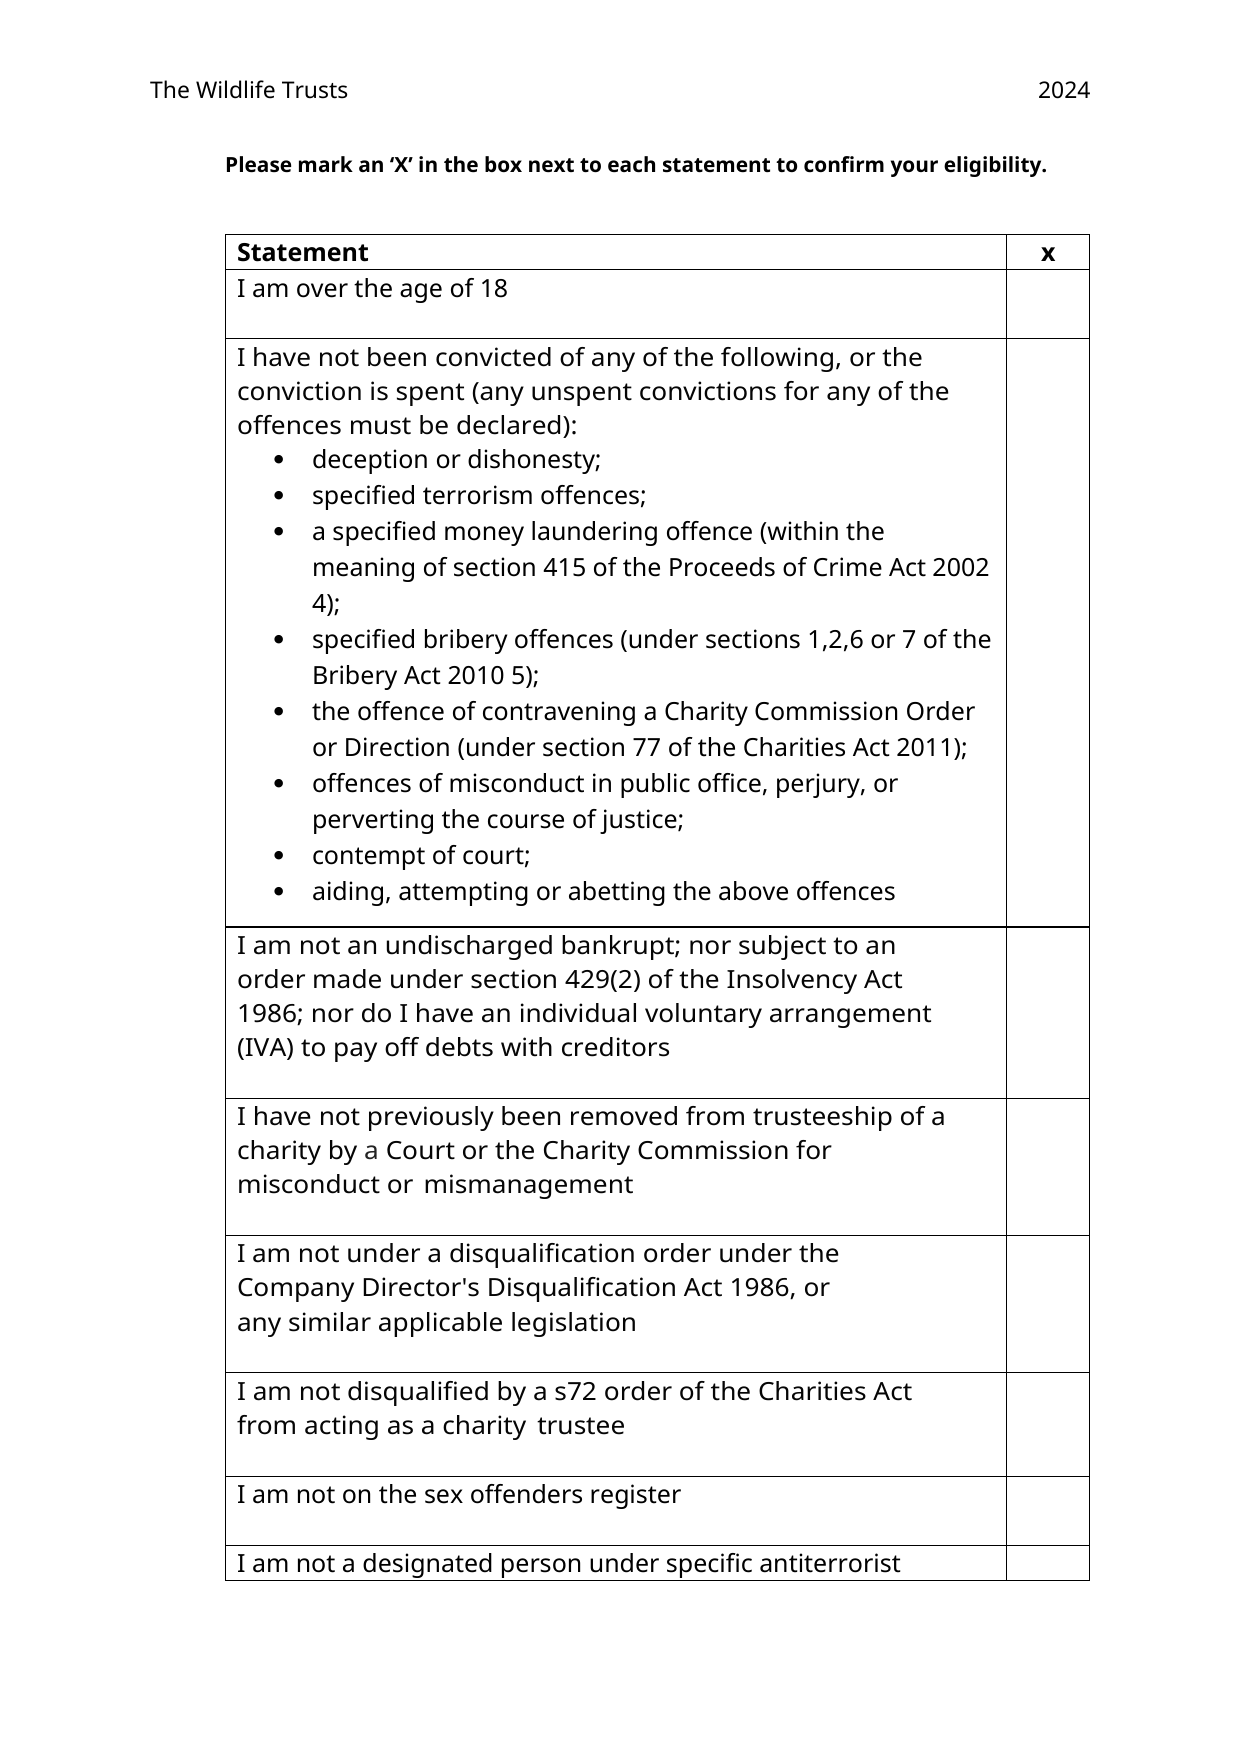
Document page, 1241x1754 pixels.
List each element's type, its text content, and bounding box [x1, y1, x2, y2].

table_header Statement [226, 235, 1006, 269]
table_cell [1007, 1546, 1089, 1580]
table_cell [1007, 339, 1089, 926]
table_cell I am over the age of 18 [226, 270, 1006, 338]
table_cell I am not on the sex offenders register [226, 1477, 1006, 1545]
table_cell [1007, 270, 1089, 338]
table_cell [1007, 1373, 1089, 1476]
table_header x [1007, 235, 1089, 269]
table_cell [1007, 1236, 1089, 1372]
list Please mark an ‘X’ in the box next to each statement to confirm your eligibility. [225, 150, 1090, 178]
table_cell [1007, 1477, 1089, 1545]
table_cell I am not disqualified by a s72 order of the Charities Act from acting as a charity trustee [226, 1373, 1006, 1476]
table_cell [1007, 928, 1089, 1098]
table_cell I am not under a disqualification order under the Company Director's Disqualification Act 1986, or any similar applicable legislation [226, 1236, 1006, 1372]
table_cell I have not been convicted of any of the following, or the conviction is spent (any unspent convictions for any of the offences must be declared): deception or dishonesty; specified terrorism offences; a specified money laundering offence (within the meaning of section 415 of the Proceeds of Crime Act 2002 4); specified bribery offences (under sections 1,2,6 or 7 of the Bribery Act 2010 5); the offence of contravening a Charity Commission Order or Direction (under section 77 of the Charities Act 2011); offences of misconduct in public office, perjury, or perverting the course of justice; contempt of court; aiding, attempting or abetting the above offences [226, 339, 1006, 926]
table_cell [1007, 1099, 1089, 1235]
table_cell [226, 1546, 1006, 1580]
table_cell I am not an undischarged bankrupt; nor subject to an order made under section 429(2) of the Insolvency Act 1986; nor do I have an individual voluntary arrangement (IVA) to pay off debts with creditors [226, 928, 1006, 1098]
table_cell I have not previously been removed from trusteeship of a charity by a Court or the Charity Commission for misconduct or mismanagement [226, 1099, 1006, 1235]
